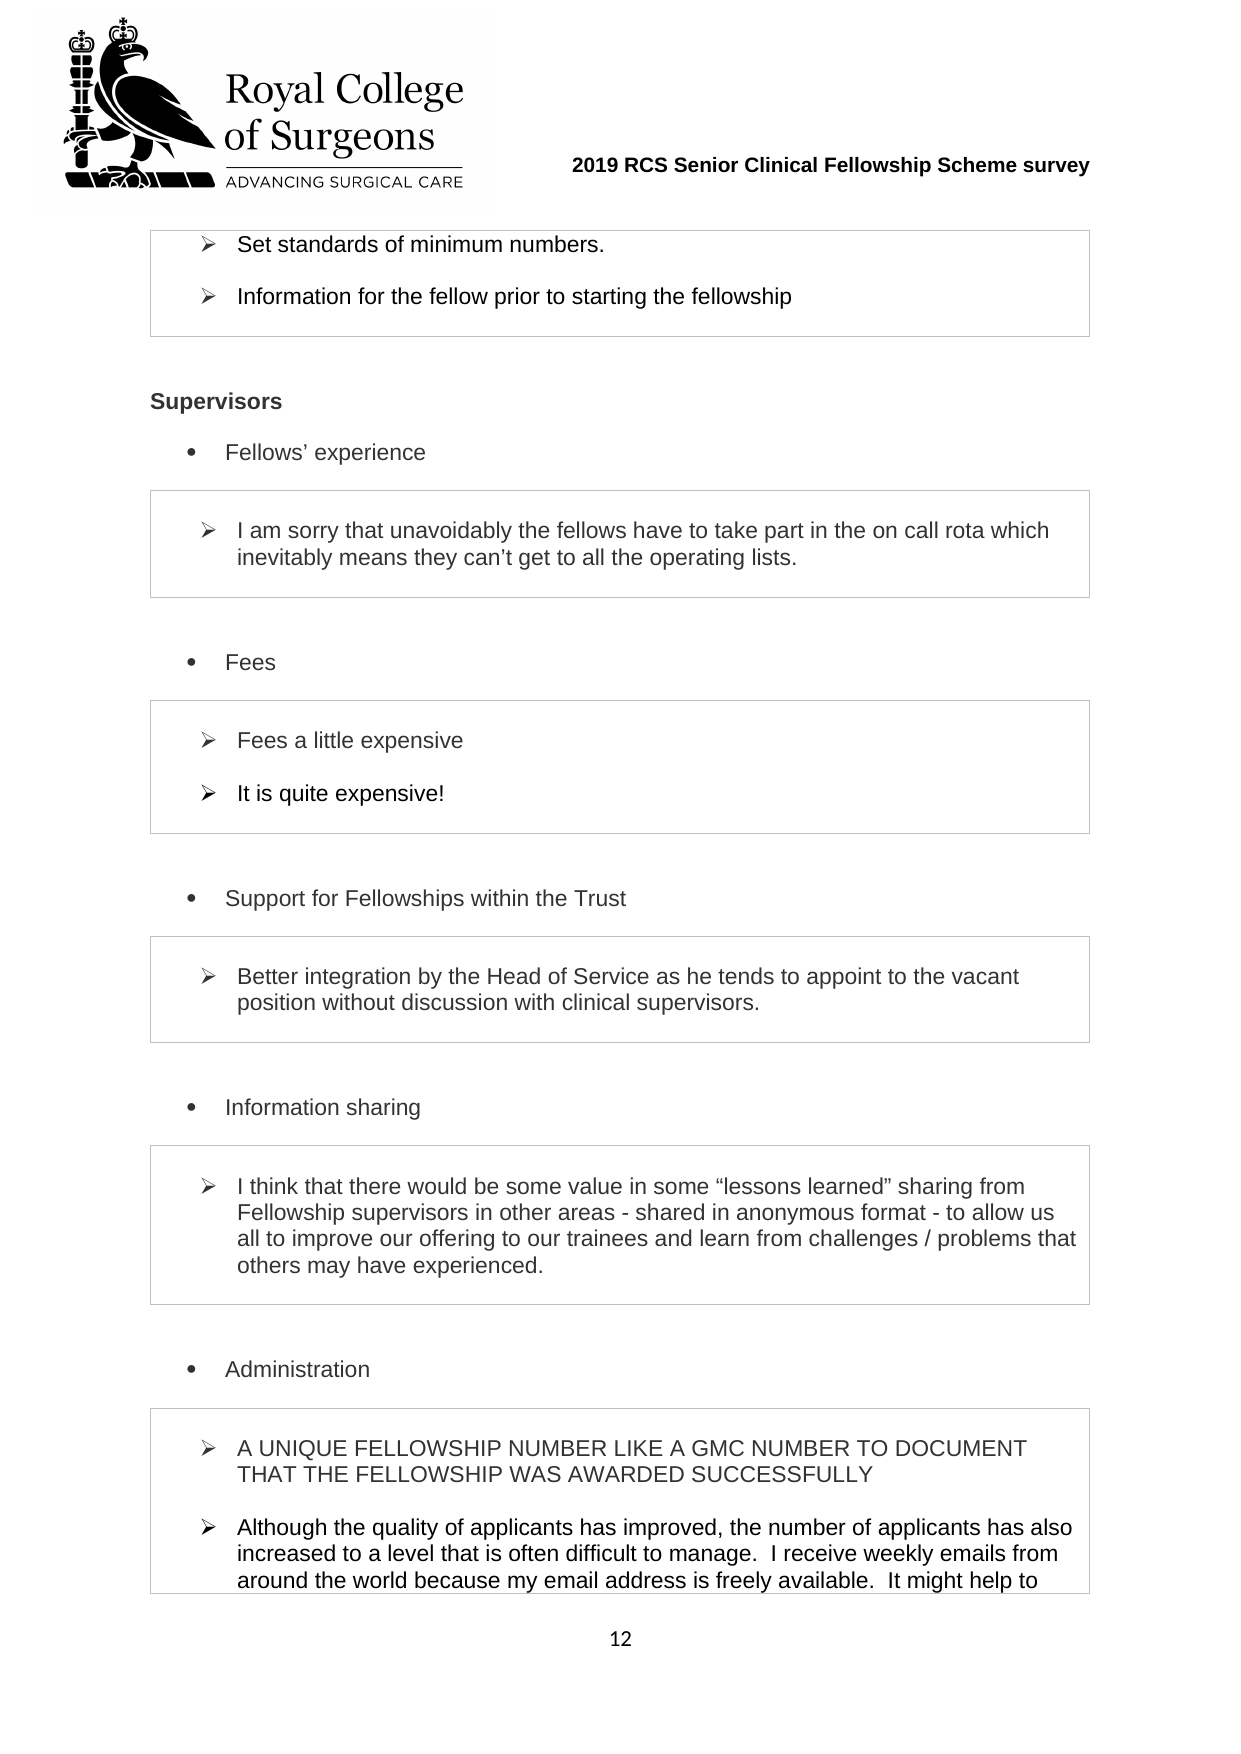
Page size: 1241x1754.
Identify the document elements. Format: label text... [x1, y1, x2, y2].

list Information sharing [187, 1094, 1090, 1121]
list Support for Fellowships within the Trust [187, 884, 1090, 911]
picture [37, 10, 491, 217]
table_header Fees a little expensive It is quite expensive! [151, 701, 1089, 832]
text Supervisors [150, 388, 1090, 414]
list Fellows’ experience [187, 439, 1090, 465]
table_header I am sorry that unavoidably the fellows have to take part in the on call rota which inevitably means they can’t get to all the operating lists. [151, 491, 1089, 597]
table_header I think that there would be some value in some “lessons learned” sharing from Fellowship supervisors in other areas - shared in anonymous format - to allow us all to improve our offering to our trainees and learn from challenges / problems that others may have experienced. [151, 1146, 1089, 1304]
list Fees [187, 649, 1090, 675]
table_header Better integration by the Head of Service as he tends to appoint to the vacant position without discussion with clinical supervisors. [151, 937, 1089, 1042]
list Administration [187, 1356, 1090, 1383]
